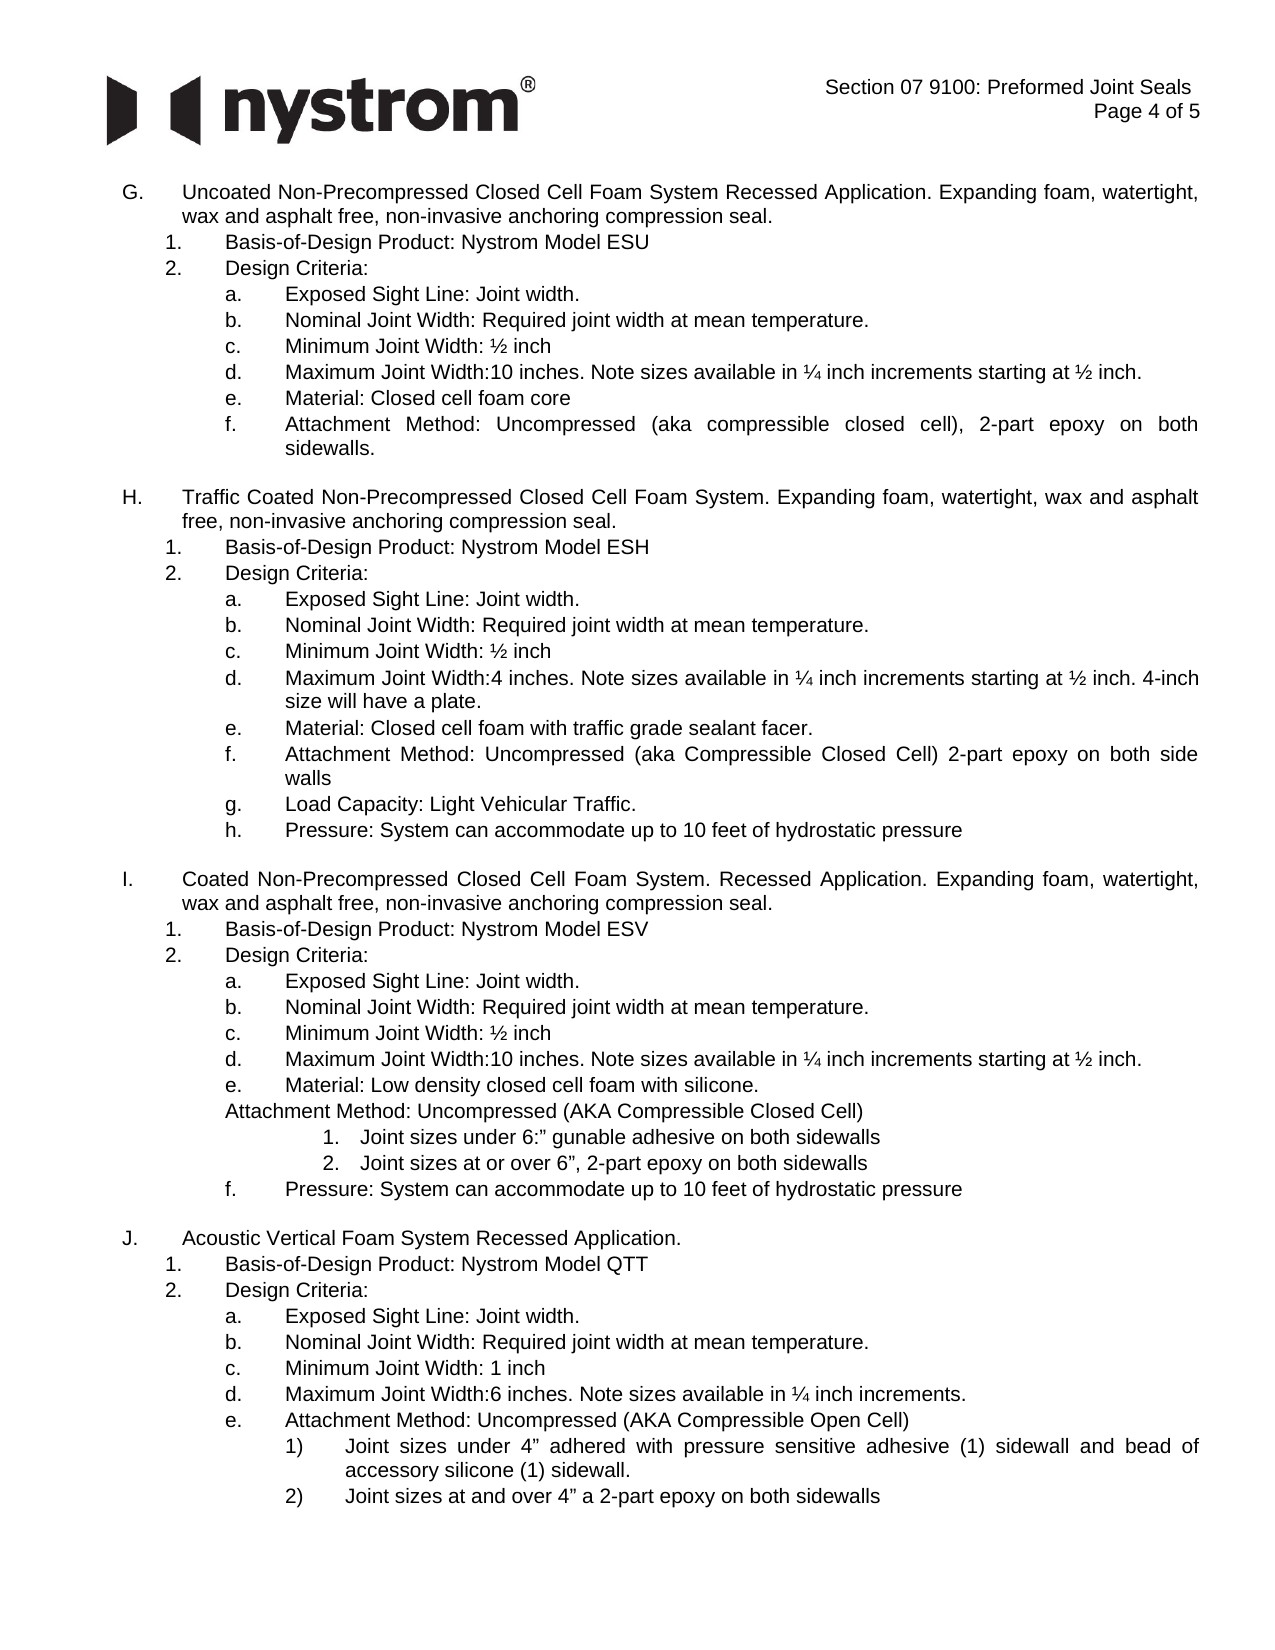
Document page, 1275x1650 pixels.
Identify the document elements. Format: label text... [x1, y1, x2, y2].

text Design Criteria: [165, 942, 1200, 966]
text Attachment Method: Uncompressed (aka Compressible Closed Cell) 2-part epoxy on both side walls [225, 741, 1200, 789]
text Exposed Sight Line: Joint width. [225, 1304, 1200, 1328]
text Nominal Joint Width: Required joint width at mean temperature. [225, 994, 1200, 1018]
picture [88, 62, 536, 159]
text Attachment Method: Uncompressed (AKA Compressible Open Cell) [225, 1408, 1200, 1432]
text Minimum Joint Width: ½ inch [225, 334, 1200, 358]
text Joint sizes at and over 4” a 2-part epoxy on both sidewalls [285, 1484, 1200, 1508]
text Basis-of-Design Product: Nystrom Model QTT [165, 1252, 1200, 1276]
text Acoustic Vertical Foam System Recessed Application. [122, 1226, 1200, 1250]
text Design Criteria: [165, 1278, 1200, 1302]
text Design Criteria: [165, 256, 1200, 280]
text Basis-of-Design Product: Nystrom Model ESV [165, 916, 1200, 940]
text Maximum Joint Width:10 inches. Note sizes available in ¼ inch increments starting at ½ inch. [225, 1047, 1200, 1071]
text Basis-of-Design Product: Nystrom Model ESU [165, 230, 1200, 254]
text Exposed Sight Line: Joint width. [225, 282, 1200, 306]
text Exposed Sight Line: Joint width. [225, 968, 1200, 992]
list Attachment Method: Uncompressed (AKA Compressible Closed Cell) [225, 1099, 1200, 1123]
text Coated Non-Precompressed Closed Cell Foam System. Recessed Application. Expanding foam, watertight, wax and asphalt free, non-invasive anchoring compression seal. [122, 866, 1200, 914]
text Maximum Joint Width:10 inches. Note sizes available in ¼ inch increments starting at ½ inch. [225, 360, 1200, 384]
text Nominal Joint Width: Required joint width at mean temperature. [225, 613, 1200, 637]
text Nominal Joint Width: Required joint width at mean temperature. [225, 308, 1200, 332]
text Minimum Joint Width: 1 inch [225, 1356, 1200, 1380]
text Pressure: System can accommodate up to 10 feet of hydrostatic pressure [225, 817, 1200, 841]
text Minimum Joint Width: ½ inch [225, 1021, 1200, 1044]
text Maximum Joint Width:6 inches. Note sizes available in ¼ inch increments. [225, 1382, 1200, 1406]
text Material: Closed cell foam core [225, 386, 1200, 410]
text Nominal Joint Width: Required joint width at mean temperature. [225, 1330, 1200, 1354]
text Attachment Method: Uncompressed (aka compressible closed cell), 2-part epoxy on both sidewalls. [225, 412, 1200, 460]
text Joint sizes under 4” adhered with pressure sensitive adhesive (1) sidewall and bead of accessory silicone (1) sidewall. [285, 1434, 1200, 1482]
list Joint sizes at or over 6”, 2-part epoxy on both sidewalls [322, 1151, 1200, 1175]
text Minimum Joint Width: ½ inch [225, 639, 1200, 663]
text Design Criteria: [165, 561, 1200, 585]
text Basis-of-Design Product: Nystrom Model ESH [165, 535, 1200, 559]
text Material: Low density closed cell foam with silicone. [225, 1073, 1200, 1097]
text Traffic Coated Non-Precompressed Closed Cell Foam System. Expanding foam, watertight, wax and asphalt free, non-invasive anchoring compression seal. [122, 485, 1200, 533]
text Load Capacity: Light Vehicular Traffic. [225, 791, 1200, 815]
text Uncoated Non-Precompressed Closed Cell Foam System Recessed Application. Expanding foam, watertight, wax and asphalt free, non-invasive anchoring compression seal. [122, 180, 1200, 228]
text Exposed Sight Line: Joint width. [225, 587, 1200, 611]
text Pressure: System can accommodate up to 10 feet of hydrostatic pressure [225, 1177, 1200, 1201]
text Maximum Joint Width:4 inches. Note sizes available in ¼ inch increments starting at ½ inch. 4-inch size will have a plate. [225, 665, 1200, 713]
text Material: Closed cell foam with traffic grade sealant facer. [225, 715, 1200, 739]
list Joint sizes under 6:” gunable adhesive on both sidewalls [322, 1125, 1200, 1149]
